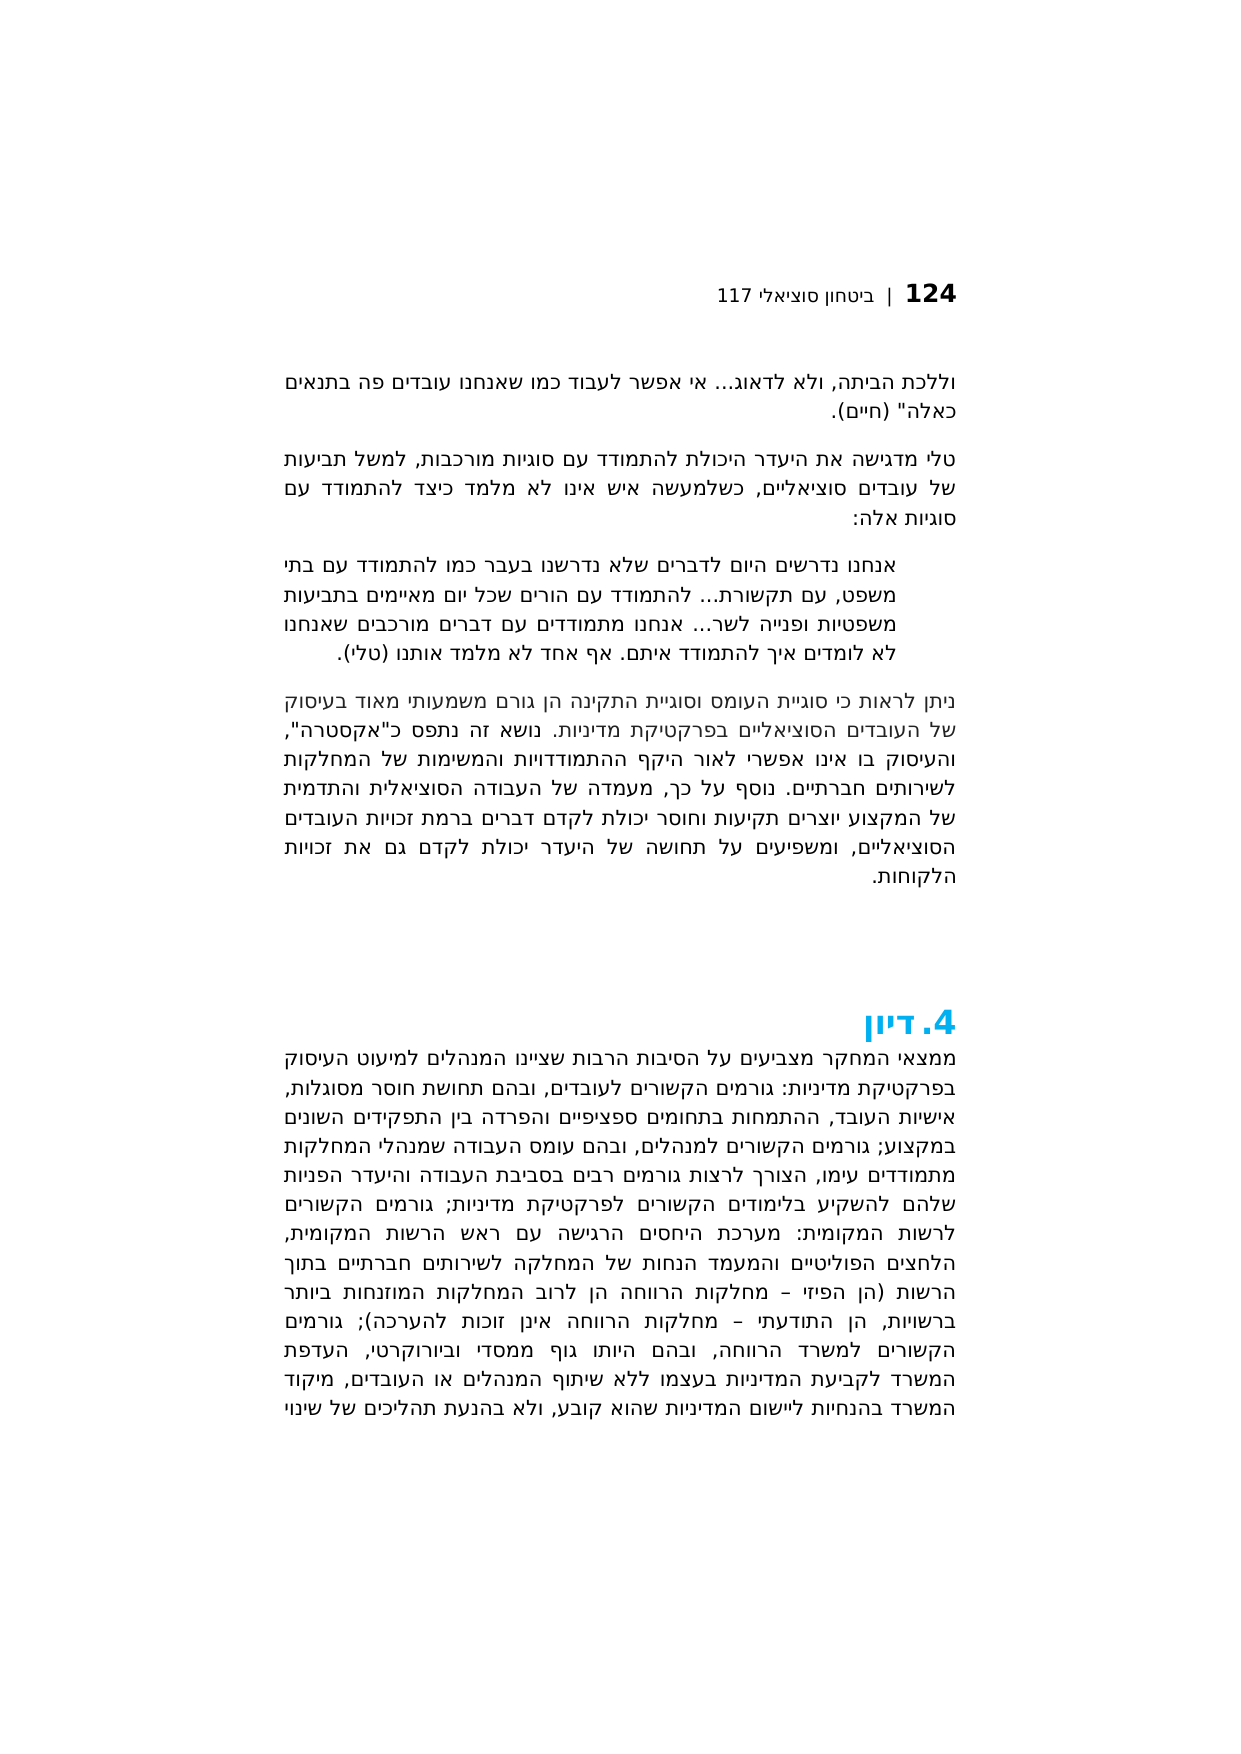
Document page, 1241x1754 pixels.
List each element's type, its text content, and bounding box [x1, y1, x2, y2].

text ניתן לראות כי סוגיית העומס וסוגיית התקינה הן גורם משמעותי מאוד בעיסוק של העובדים הסוציאליים בפרקטיקת מדיניות. נושא זה נתפס כ"אקסטרה", והעיסוק בו אינו אפשרי לאור היקף ההתמודדויות והמשימות של המחלקות לשירותים חברתיים. נוסף על כך, מעמדה של העבודה הסוציאלית והתדמית של המקצוע יוצרים תקיעות וחוסר יכולת לקדם דברים ברמת זכויות העובדים הסוציאליים, ומשפיעים על תחושה של היעדר יכולת לקדם גם את זכויות הלקוחות. [283, 685, 957, 889]
text אנחנו נדרשים היום לדברים שלא נדרשנו בעבר כמו להתמודד עם בתי משפט, עם תקשורת... להתמודד עם הורים שכל יום מאיימים בתביעות משפטיות ופנייה לשר... אנחנו מתמודדים עם דברים מורכבים שאנחנו לא לומדים איך להתמודד איתם. אף אחד לא מלמד אותנו (טלי). [283, 549, 898, 666]
text טלי מדגישה את היעדר היכולת להתמודד עם סוגיות מורכבות, למשל תביעות של עובדים סוציאליים, כשלמעשה איש אינו לא מלמד כיצד להתמודד עם סוגיות אלה: [283, 443, 957, 531]
text 4. דיון [283, 1004, 957, 1042]
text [283, 366, 957, 424]
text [283, 1042, 957, 1422]
